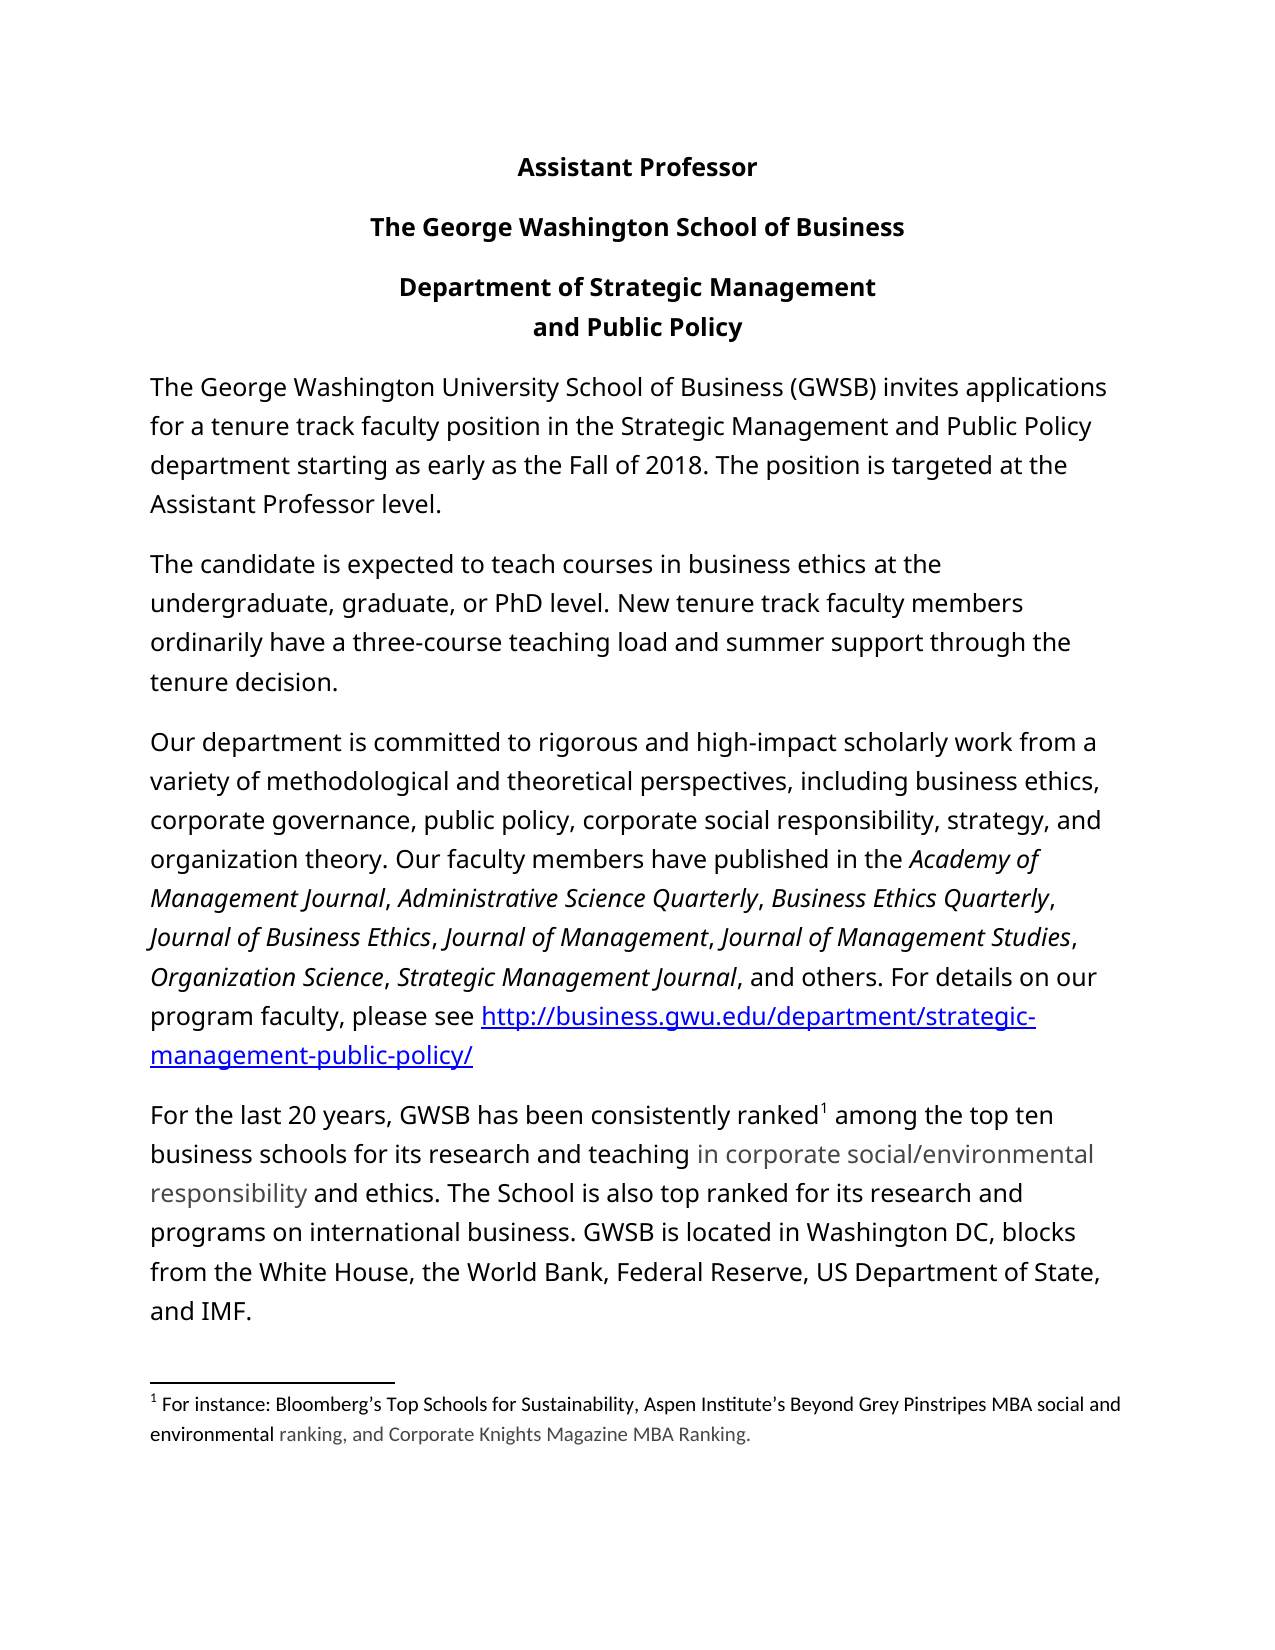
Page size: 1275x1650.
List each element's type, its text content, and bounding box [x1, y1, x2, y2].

text The George Washington School of Business [150, 210, 1125, 244]
text Our department is committed to rigorous and high-impact scholarly work from a variety of methodological and theoretical perspectives, including business ethics, corporate governance, public policy, corporate social responsibility, strategy, and organization theory. Our faculty members have published in the Academy of Management Journal, Administrative Science Quarterly, Business Ethics Quarterly, Journal of Business Ethics, Journal of Management, Journal of Management Studies, Organization Science, Strategic Management Journal, and others. For details on our program faculty, please see http://business.gwu.edu/department/strategic-management-public-policy/ [150, 724, 1125, 1072]
text The George Washington University School of Business (GWSB) invites applications for a tenure track faculty position in the Strategic Management and Public Policy department starting as early as the Fall of 2018. The position is targeted at the Assistant Professor level. [150, 369, 1125, 521]
text Department of Strategic Management and Public Policy [150, 270, 1125, 343]
text The candidate is expected to teach courses in business ethics at the undergraduate, graduate, or PhD level. New tenure track faculty members ordinarily have a three-course teaching load and summer support through the tenure decision. [150, 547, 1125, 698]
text Assistant Professor [150, 150, 1125, 184]
text For the last 20 years, GWSB has been consistently ranked among the top ten business schools for its research and teaching in corporate social/environmental responsibility and ethics. The School is also top ranked for its research and programs on international business. GWSB is located in Washington DC, blocks from the White House, the World Bank, Federal Reserve, US Department of State, and IMF. [150, 1097, 1125, 1327]
